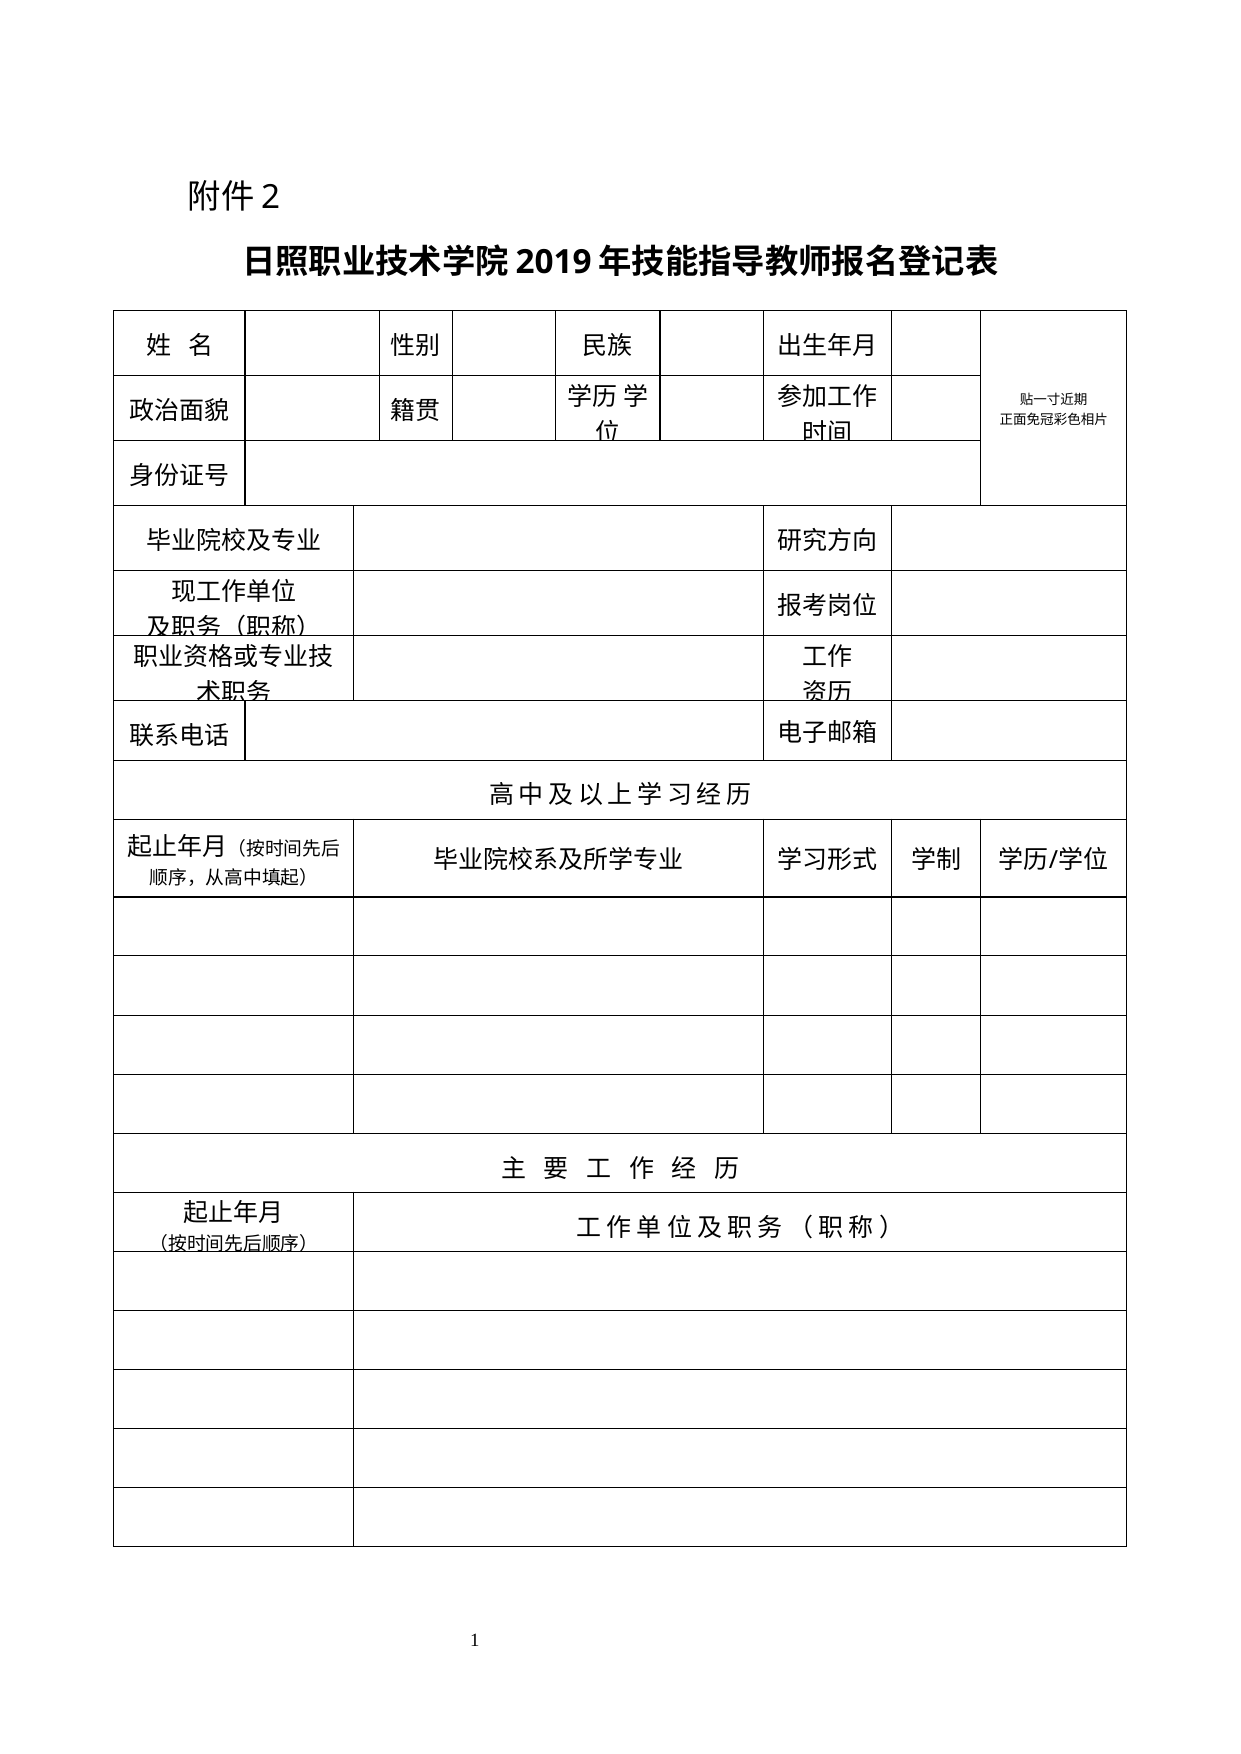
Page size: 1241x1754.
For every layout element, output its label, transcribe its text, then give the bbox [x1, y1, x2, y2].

table_cell 籍贯 [380, 376, 452, 440]
table_cell [981, 1075, 1126, 1133]
table_cell 研究方向 [764, 506, 891, 570]
table_cell [892, 701, 1126, 759]
table_cell [114, 1370, 353, 1428]
table_cell [354, 1075, 763, 1133]
table_cell 职业资格或专业技术职务 [114, 636, 353, 700]
table_cell [114, 956, 353, 1014]
table_cell [354, 1429, 1126, 1487]
table_cell [354, 898, 763, 955]
table_cell [114, 1488, 353, 1546]
table_cell 学历/学位 [981, 820, 1126, 896]
table_cell [354, 1252, 1126, 1310]
table_cell [354, 1488, 1126, 1546]
table_cell 参加工作时间 [764, 376, 891, 440]
table_cell 工作单位及职务（职称） [354, 1193, 1126, 1251]
table_cell 起止年月（按时间先后顺序，从高中填起） [114, 820, 353, 896]
text 附件2 [187, 162, 1053, 227]
table_cell [981, 898, 1126, 955]
table_cell [354, 636, 763, 700]
table_cell 学习形式 [764, 820, 891, 896]
table_cell 毕业院校及专业 [114, 506, 353, 570]
table_cell [892, 956, 980, 1014]
table_cell 工作 资历（年） [764, 636, 891, 700]
table_cell [764, 956, 891, 1014]
table_cell [114, 1429, 353, 1487]
table_cell [246, 441, 980, 505]
table_cell 主要工作经历 [114, 1134, 1126, 1192]
table_cell [453, 376, 555, 440]
table_cell [114, 1311, 353, 1369]
table_cell [892, 898, 980, 955]
table_cell [981, 956, 1126, 1014]
text 日照职业技术学院2019年技能指导教师报名登记表 [187, 227, 1053, 292]
table_cell [354, 1370, 1126, 1428]
table_cell 电子邮箱 [764, 701, 891, 759]
table_cell [114, 1252, 353, 1310]
table_cell [354, 1016, 763, 1073]
table_cell [892, 376, 980, 440]
table_cell [354, 571, 763, 635]
table_cell [764, 1016, 891, 1073]
table_header 民族 [556, 311, 659, 375]
table_header [892, 311, 980, 375]
table_cell [764, 1075, 891, 1133]
table_header 贴一寸近期 正面免冠彩色相片 [981, 311, 1126, 505]
table_header 性别 [380, 311, 452, 375]
table_cell [764, 898, 891, 955]
table_cell 学历 学位 [556, 376, 659, 440]
table_cell 联系电话 [114, 701, 244, 759]
table_header [246, 311, 379, 375]
table_cell [114, 1016, 353, 1073]
table_cell [246, 701, 763, 759]
table_cell [981, 1016, 1126, 1073]
table_cell [354, 1311, 1126, 1369]
table_cell 毕业院校系及所学专业 [354, 820, 763, 896]
table_cell [892, 1075, 980, 1133]
table_cell [114, 1075, 353, 1133]
table_cell [246, 376, 379, 440]
table_cell [354, 956, 763, 1014]
table_cell [892, 506, 1126, 570]
table_cell 政治面貌 [114, 376, 244, 440]
table_cell [114, 898, 353, 955]
table_cell 学制 [892, 820, 980, 896]
table_cell 起止年月 （按时间先后顺序） [114, 1193, 353, 1251]
table_header [661, 311, 763, 375]
table_header [453, 311, 555, 375]
table_cell 现工作单位 及职务（职称） [114, 571, 353, 635]
table_cell [661, 376, 763, 440]
table_header 出生年月 [764, 311, 891, 375]
table_cell 身份证号 [114, 441, 244, 505]
table_cell [892, 571, 1126, 635]
table_cell [892, 636, 1126, 700]
table_cell [354, 506, 763, 570]
table_header 姓 名 [114, 311, 244, 375]
table_cell 高中及以上学习经历 [114, 761, 1126, 818]
table_cell 报考岗位 [764, 571, 891, 635]
table_cell [892, 1016, 980, 1073]
